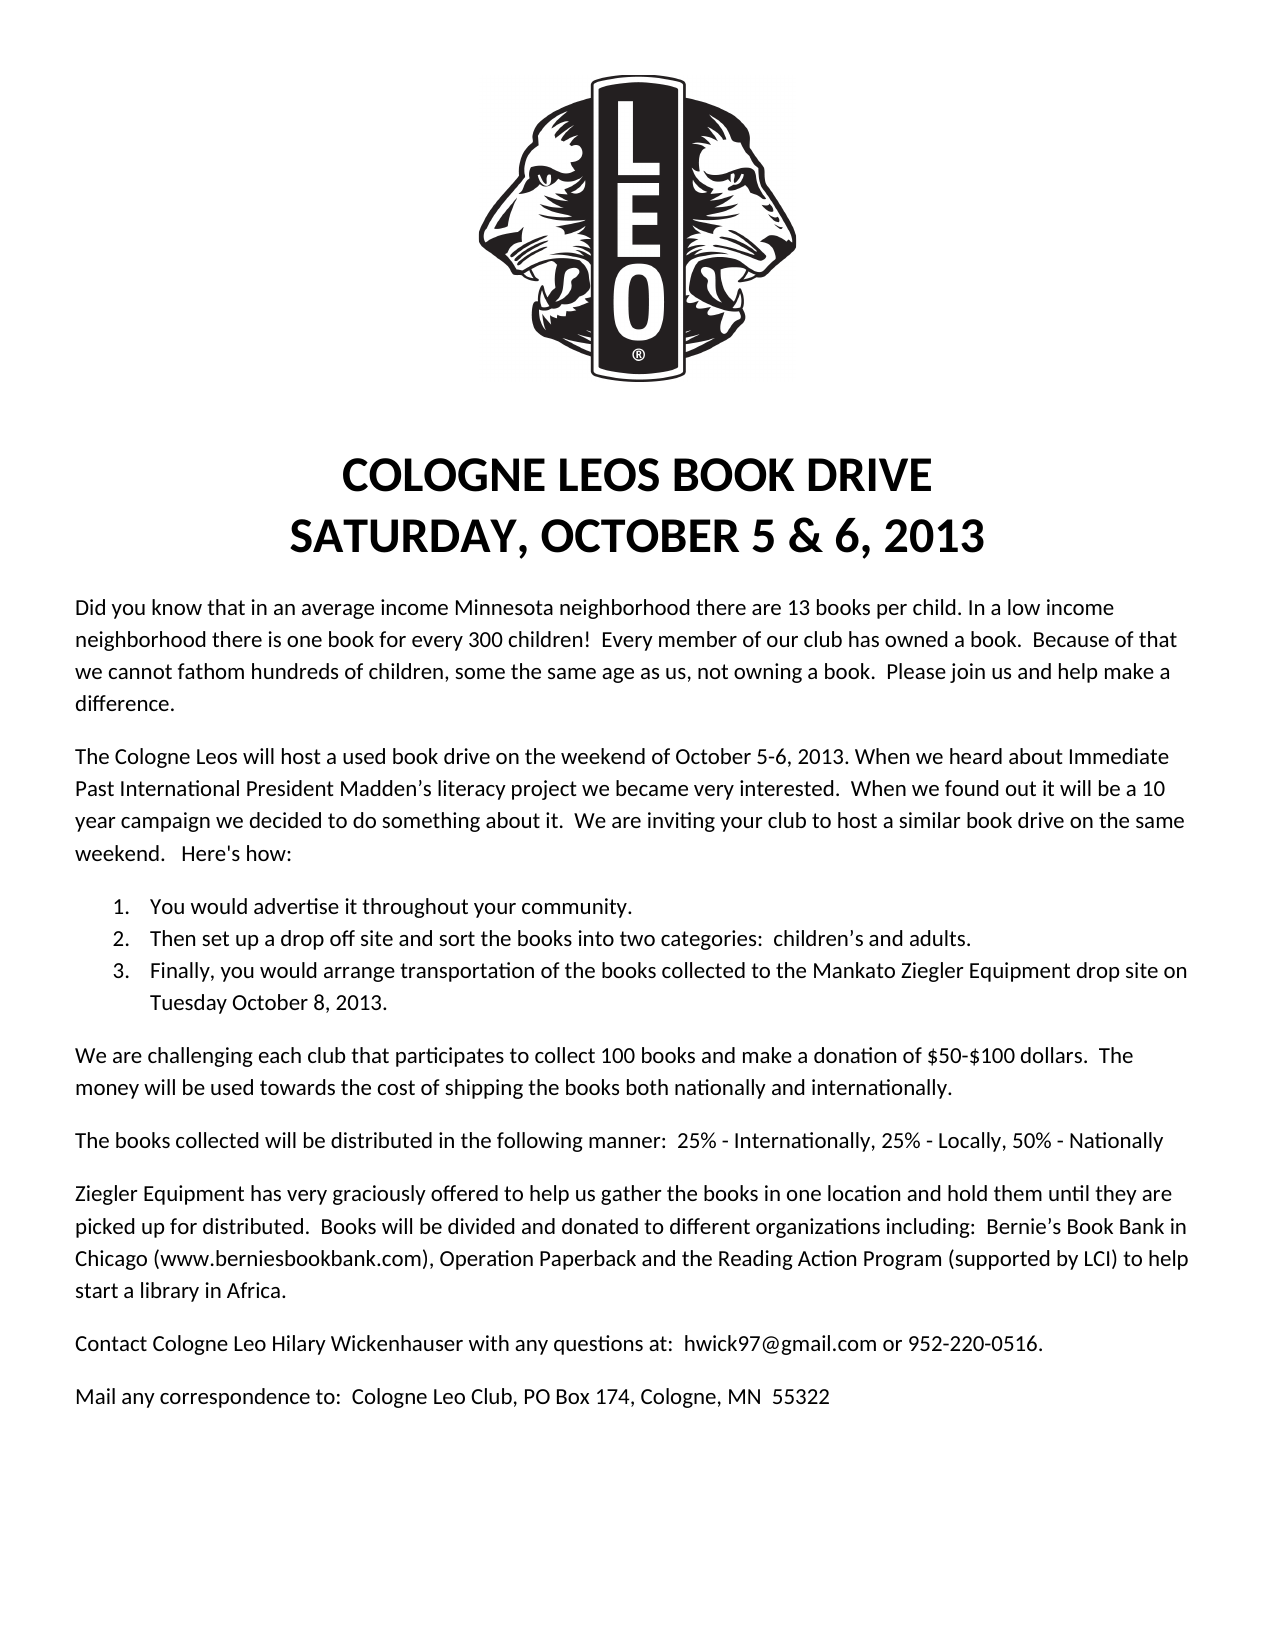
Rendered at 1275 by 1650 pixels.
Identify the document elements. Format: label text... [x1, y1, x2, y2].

list Then set up a drop off site and sort the books into two categories: children’s and adults. [112, 924, 1200, 952]
text Ziegler Equipment has very graciously offered to help us gather the books in one location and hold them until they are picked up for distributed. Books will be divided and donated to different organizations including: Bernie’s Book Bank in Chicago (www.berniesbookbank.com), Operation Paperback and the Reading Action Program (supported by LCI) to help start a library in Africa. [75, 1179, 1200, 1304]
list You would advertise it throughout your community. [112, 892, 1200, 920]
text Contact Cologne Leo Hilary Wickenhauser with any questions at: hwick97@gmail.com or 952-220-0516. [75, 1329, 1200, 1357]
text We are challenging each club that participates to collect 100 books and make a donation of $50-$100 dollars. The money will be used towards the cost of shipping the books both nationally and internationally. [75, 1041, 1200, 1102]
text The Cologne Leos will host a used book drive on the weekend of October 5-6, 2013. When we heard about Immediate Past International President Madden’s literacy project we became very interested. When we found out it will be a 10 year campaign we decided to do something about it. We are inviting your club to host a similar book drive on the same weekend. Here's how: [75, 742, 1200, 867]
text The books collected will be distributed in the following manner: 25% - Internationally, 25% - Locally, 50% - Nationally [75, 1127, 1200, 1154]
picture [478, 75, 797, 382]
text Mail any correspondence to: Cologne Leo Club, PO Box 174, Cologne, MN 55322 [75, 1382, 1200, 1410]
list Finally, you would arrange transportation of the books collected to the Mankato Ziegler Equipment drop site on Tuesday October 8, 2013. [112, 956, 1200, 1016]
text Did you know that in an average income Minnesota neighborhood there are 13 books per child. In a low income neighborhood there is one book for every 300 children! Every member of our club has owned a book. Because of that we cannot fathom hundreds of children, some the same age as us, not owning a book. Please join us and help make a difference. [75, 593, 1200, 717]
